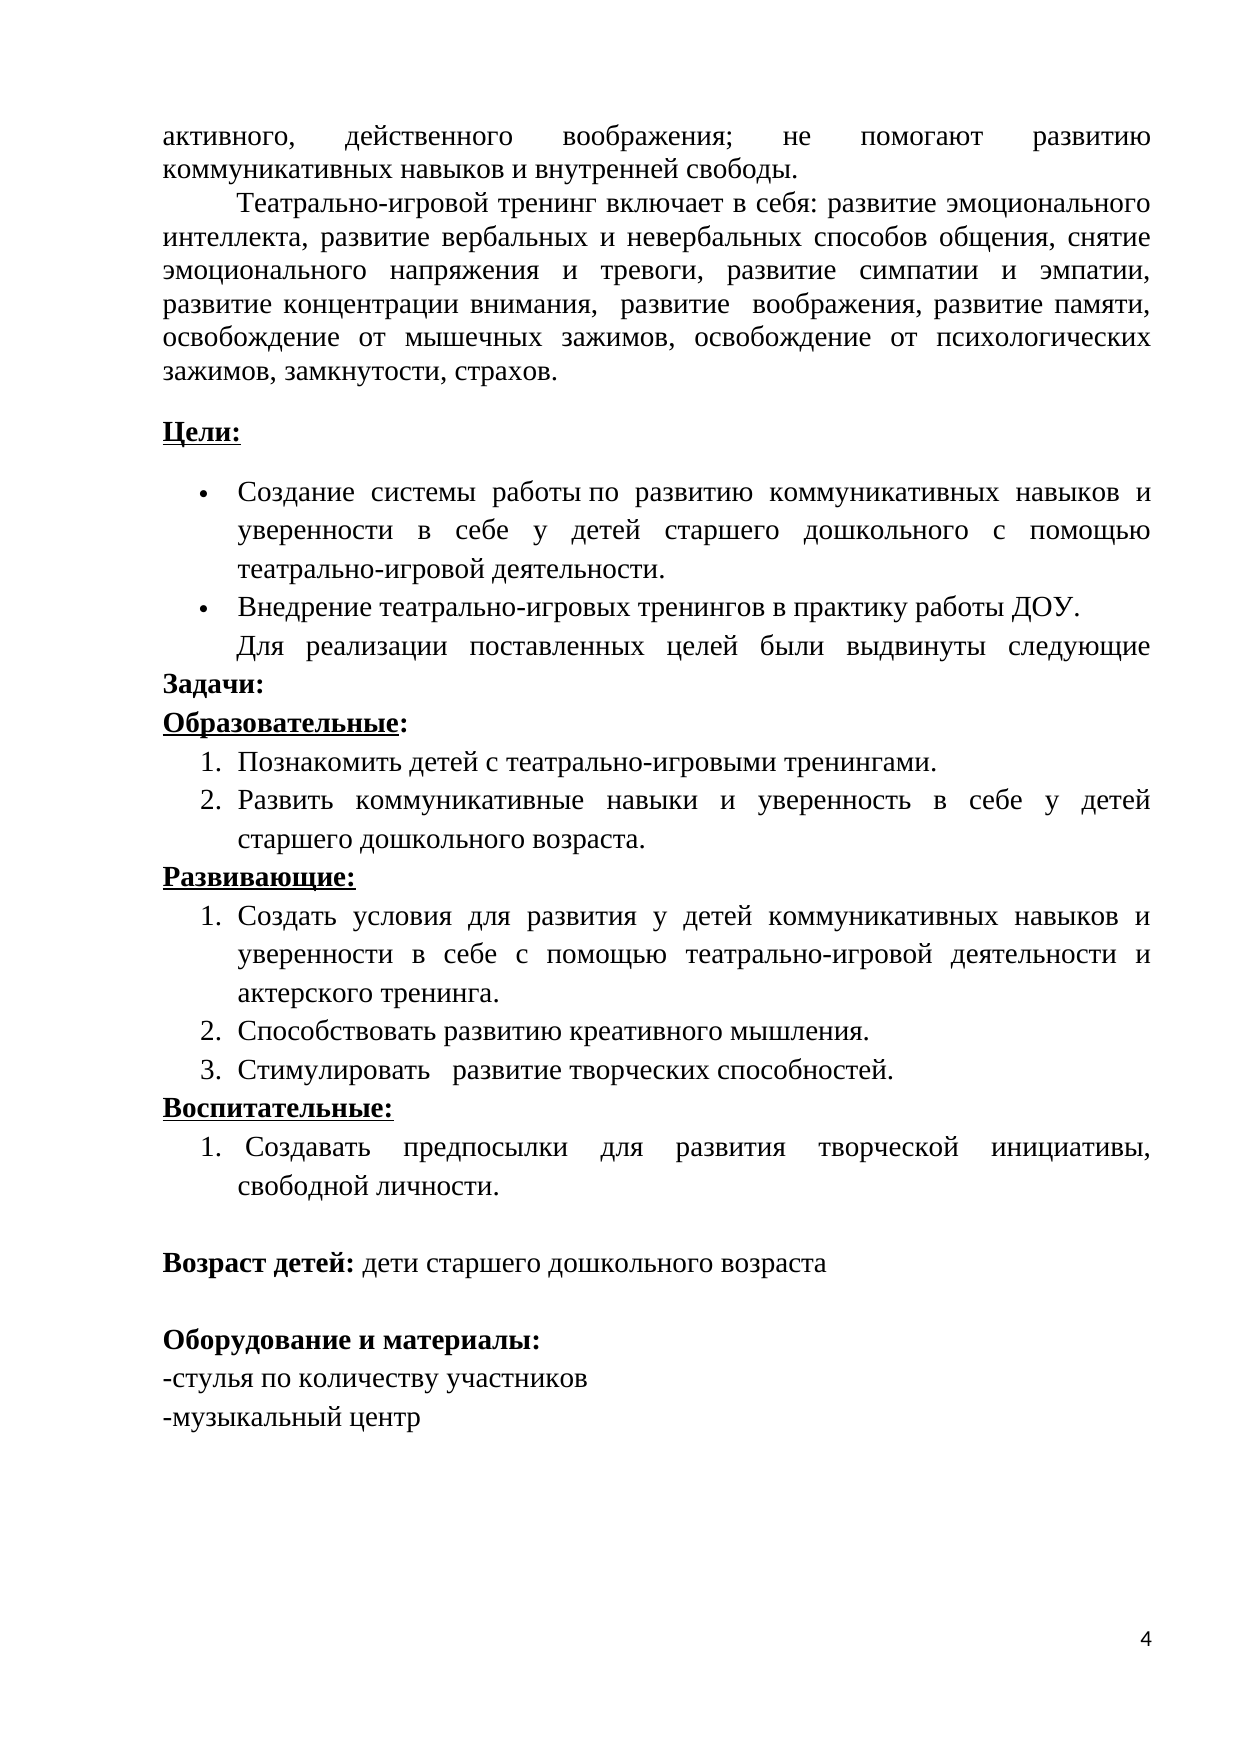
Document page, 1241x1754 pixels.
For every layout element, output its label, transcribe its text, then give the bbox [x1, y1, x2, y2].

list Познакомить детей с театрально-игровыми тренингами. [200, 744, 1152, 777]
list Способствовать развитию креативного мышления. [200, 1013, 1152, 1047]
text Образовательные: [162, 705, 1152, 739]
text Возраст детей: дети старшего дошкольного возраста [162, 1245, 1152, 1278]
list Стимулировать развитие творческих способностей. [200, 1052, 1152, 1086]
text Развивающие: [162, 859, 1152, 893]
text Театрально-игровой тренинг включает в себя: развитие эмоционального интеллекта, развитие вербальных и невербальных способов общения, снятие эмоционального напряжения и тревоги, развитие симпатии и эмпатии, развитие концентрации внимания, развитие воображения, развитие памяти, освобождение от мышечных зажимов, освобождение от психологических зажимов, замкнутости, страхов. [162, 185, 1152, 386]
list Создание системы работы по развитию коммуникативных навыков и уверенности в себе у детей старшего дошкольного с помощью театрально-игровой деятельности. [200, 474, 1152, 584]
text Цели: [162, 414, 1152, 448]
text -стулья по количеству участников [162, 1360, 1152, 1394]
list Внедрение театрально-игровых тренингов в практику работы ДОУ. [200, 589, 1152, 623]
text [162, 118, 1152, 185]
text Воспитательные: [162, 1091, 1152, 1124]
text Оборудование и материалы: [162, 1322, 1152, 1355]
text Для реализации поставленных целей были выдвинуты следующие Задачи: [162, 628, 1152, 700]
list Развить коммуникативные навыки и уверенность в себе у детей старшего дошкольного возраста. [200, 782, 1152, 854]
list Создать условия для развития у детей коммуникативных навыков и уверенности в себе с помощью театрально-игровой деятельности и актерского тренинга. [200, 898, 1152, 1008]
text -музыкальный центр [162, 1399, 1152, 1432]
list Создавать предпосылки для развития творческой инициативы, свободной личности. [200, 1129, 1152, 1201]
